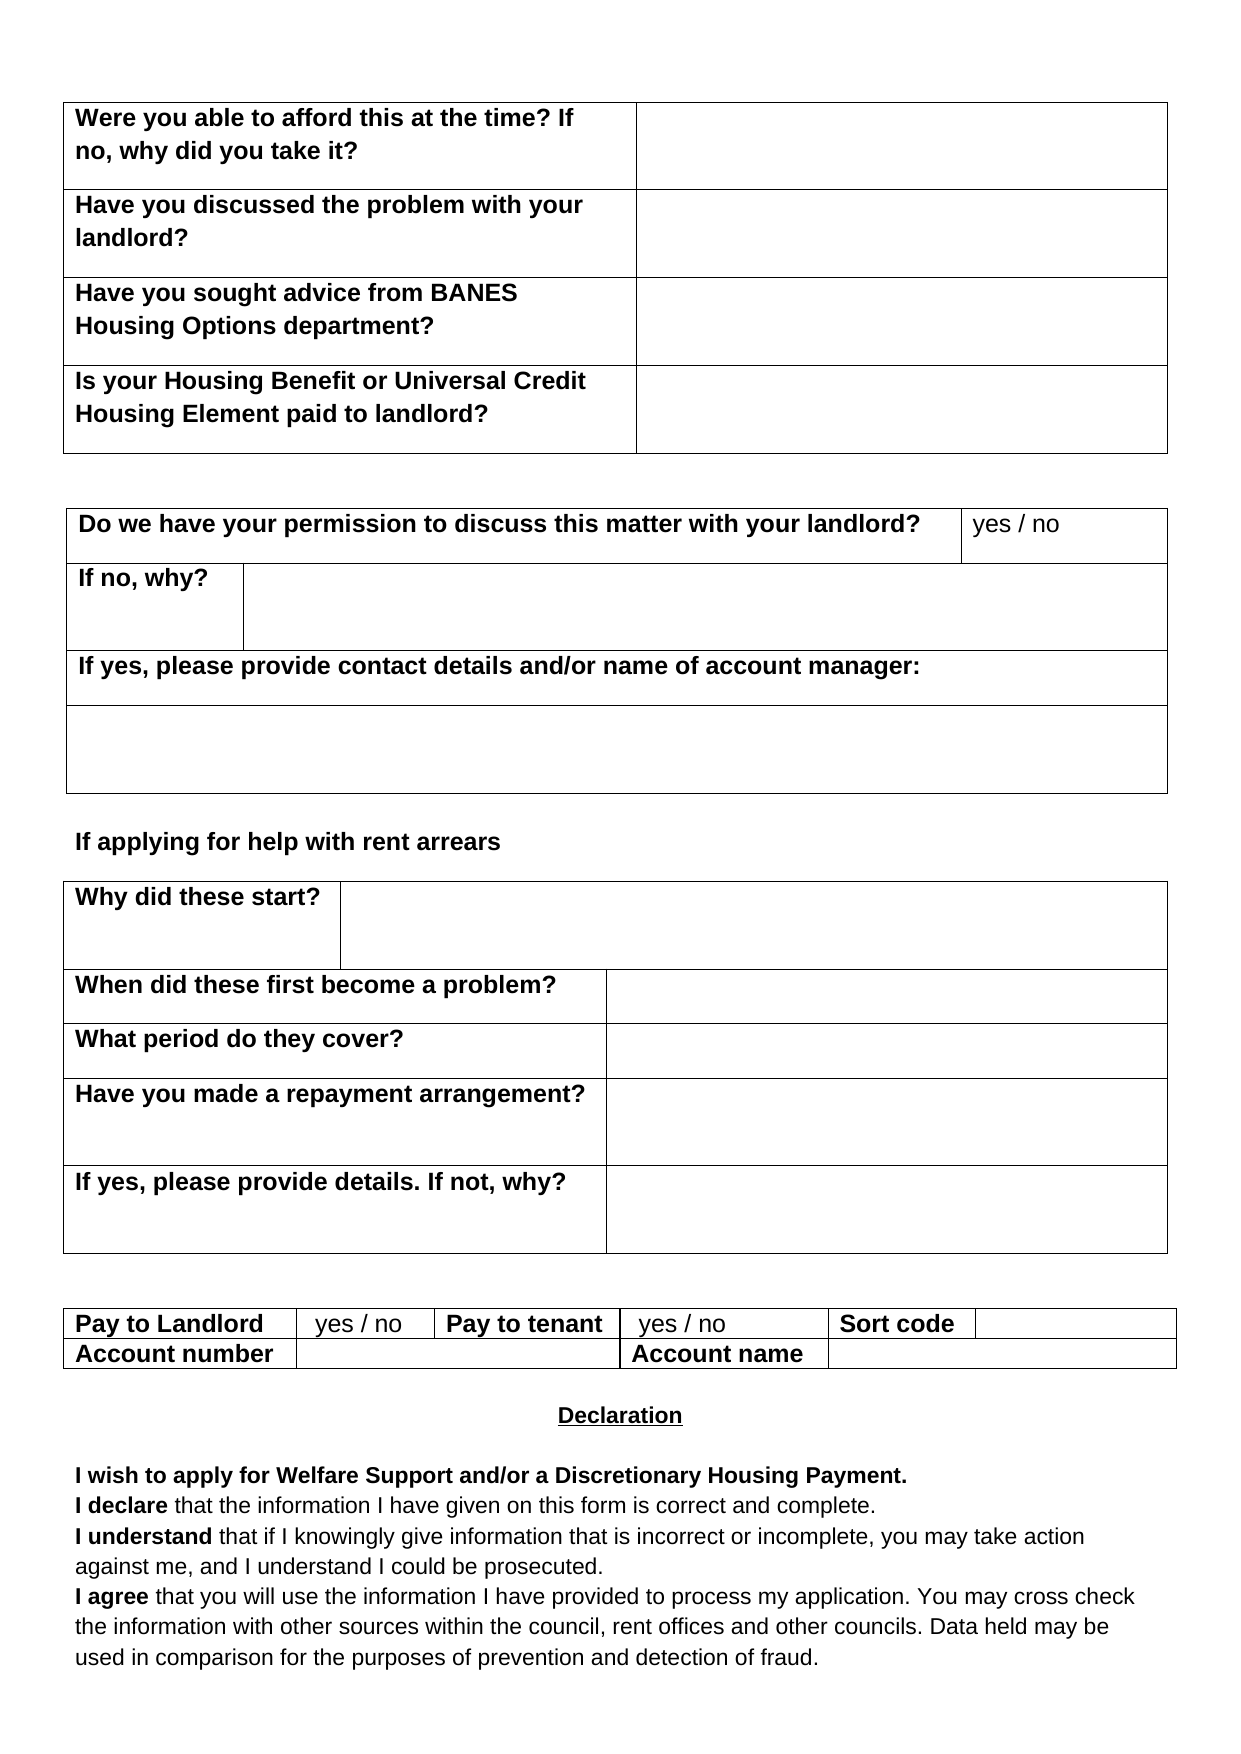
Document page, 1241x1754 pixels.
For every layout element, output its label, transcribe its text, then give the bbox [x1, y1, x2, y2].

table_cell [67, 706, 1167, 793]
text I understand that if I knowingly give information that is incorrect or incomplete, you may take action against me, and I understand I could be prosecuted. [75, 1523, 1165, 1579]
table_cell If no, why? [67, 564, 243, 650]
table_cell Were you able to afford this at the time? If no, why did you take it? [64, 103, 636, 189]
table_cell If yes, please provide contact details and/or name of account manager: [67, 651, 1167, 705]
text If applying for help with rent arrears [75, 827, 1165, 856]
table_cell [829, 1339, 1176, 1368]
text I wish to apply for Welfare Support and/or a Discretionary Housing Payment. [75, 1462, 1165, 1489]
table_cell When did these first become a problem? [64, 970, 606, 1023]
table_cell Is your Housing Benefit or Universal Credit Housing Element paid to landlord? [64, 366, 636, 453]
table_cell Have you discussed the problem with your landlord? [64, 190, 636, 277]
table_header Do we have your permission to discuss this matter with your landlord? [67, 509, 961, 562]
table_header [341, 882, 1167, 968]
text I declare that the information I have given on this form is correct and complete. [75, 1492, 1165, 1519]
table_header yes / no [962, 509, 1167, 562]
table_cell [297, 1339, 619, 1368]
table_cell Account number [64, 1339, 296, 1368]
table_cell [244, 564, 1167, 650]
table_header yes / no [297, 1309, 434, 1338]
table_cell [607, 1166, 1167, 1253]
table_header Pay to Landlord [64, 1309, 296, 1338]
text I agree that you will use the information I have provided to process my application. You may cross check the information with other sources within the council, rent offices and other councils. Data held may be used in comparison for the purposes of prevention and detection of fraud. [75, 1583, 1165, 1670]
table_cell [607, 1079, 1167, 1165]
table_cell [607, 1024, 1167, 1077]
table_header Why did these start? [64, 882, 340, 968]
table_cell [607, 970, 1167, 1023]
table_cell Have you sought advice from BANES Housing Options department? [64, 278, 636, 365]
table_header yes / no [621, 1309, 828, 1338]
table_header Pay to tenant [435, 1309, 619, 1338]
table_cell [637, 103, 1167, 189]
table_cell What period do they cover? [64, 1024, 606, 1077]
table_header [976, 1309, 1176, 1338]
text Declaration [75, 1402, 1165, 1428]
table_header Sort code [829, 1309, 975, 1338]
table_cell [637, 366, 1167, 453]
table_cell [637, 278, 1167, 365]
table_cell [637, 190, 1167, 277]
table_cell Account name [621, 1339, 828, 1368]
table_cell Have you made a repayment arrangement? [64, 1079, 606, 1165]
table_cell If yes, please provide details. If not, why? [64, 1166, 606, 1253]
